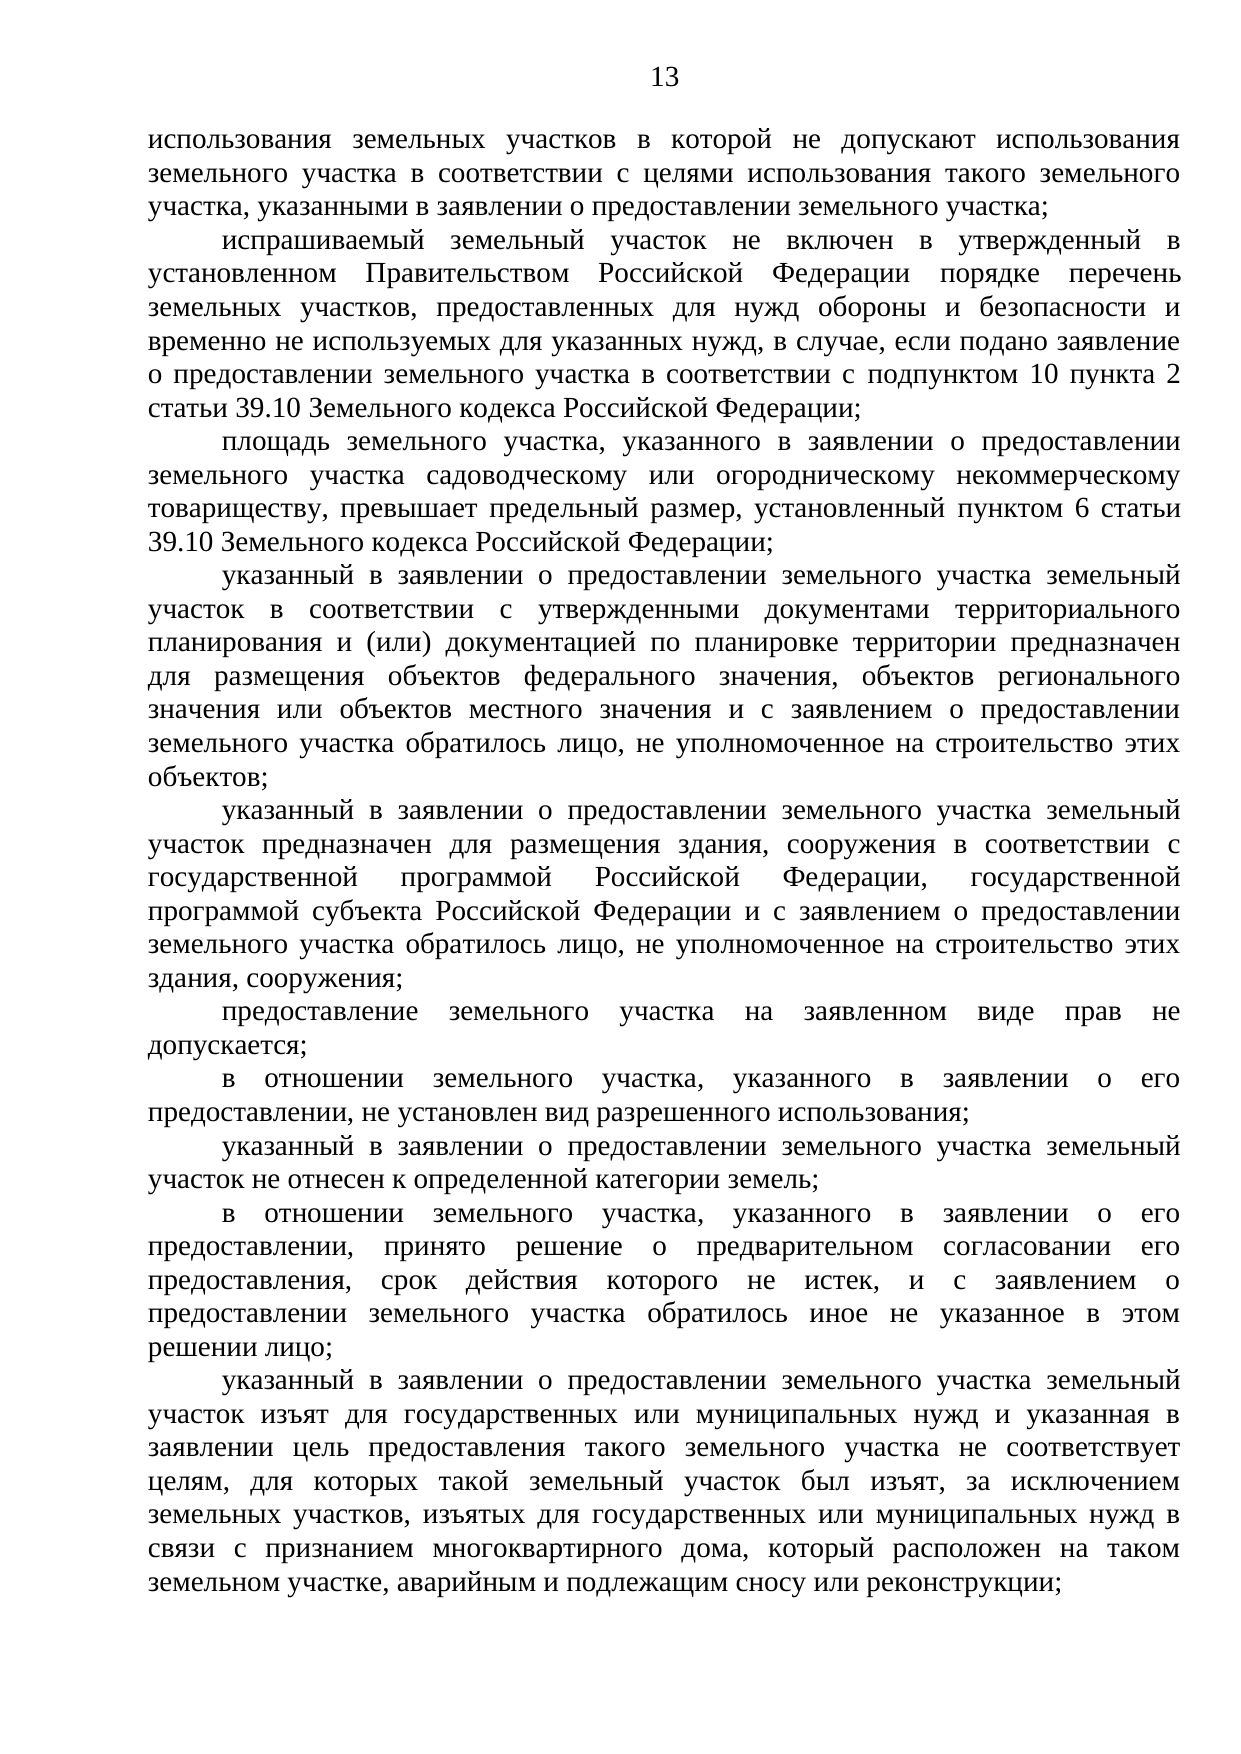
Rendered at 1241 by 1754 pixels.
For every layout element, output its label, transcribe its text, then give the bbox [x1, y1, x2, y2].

text указанный в заявлении о предоставлении земельного участка земельный участок в соответствии с утвержденными документами территориального планирования и (или) документацией по планировке территории предназначен для размещения объектов федерального значения, объектов регионального значения или объектов местного значения и с заявлением о предоставлении земельного участка обратилось лицо, не уполномоченное на строительство этих объектов; [148, 557, 1181, 792]
text в отношении земельного участка, указанного в заявлении о его предоставлении, не установлен вид разрешенного использования; [148, 1061, 1181, 1128]
text испрашиваемый земельный участок не включен в утвержденный в установленном Правительством Российской Федерации порядке перечень земельных участков, предоставленных для нужд обороны и безопасности и временно не используемых для указанных нужд, в случае, если подано заявление о предоставлении земельного участка в соответствии с подпунктом 10 пункта 2 статьи 39.10 Земельного кодекса Российской Федерации; [148, 222, 1181, 423]
text предоставление земельного участка на заявленном виде прав не допускается; [148, 993, 1181, 1061]
text указанный в заявлении о предоставлении земельного участка земельный участок изъят для государственных или муниципальных нужд и указанная в заявлении цель предоставления такого земельного участка не соответствует целям, для которых такой земельный участок был изъят, за исключением земельных участков, изъятых для государственных или муниципальных нужд в связи с признанием многоквартирного дома, который расположен на таком земельном участке, аварийным и подлежащим сносу или реконструкции; [148, 1362, 1181, 1597]
text площадь земельного участка, указанного в заявлении о предоставлении земельного участка садоводческому или огородническому некоммерческому товариществу, превышает предельный размер, установленный пунктом 6 статьи 39.10 Земельного кодекса Российской Федерации; [148, 423, 1181, 557]
text указанный в заявлении о предоставлении земельного участка земельный участок предназначен для размещения здания, сооружения в соответствии с государственной программой Российской Федерации, государственной программой субъекта Российской Федерации и с заявлением о предоставлении земельного участка обратилось лицо, не уполномоченное на строительство этих здания, сооружения; [148, 792, 1181, 993]
text указанный в заявлении о предоставлении земельного участка земельный участок не отнесен к определенной категории земель; [148, 1128, 1181, 1195]
text в отношении земельного участка, указанного в заявлении о его предоставлении, принято решение о предварительном согласовании его предоставления, срок действия которого не истек, и с заявлением о предоставлении земельного участка обратилось иное не указанное в этом решении лицо; [148, 1195, 1181, 1362]
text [148, 121, 1181, 222]
